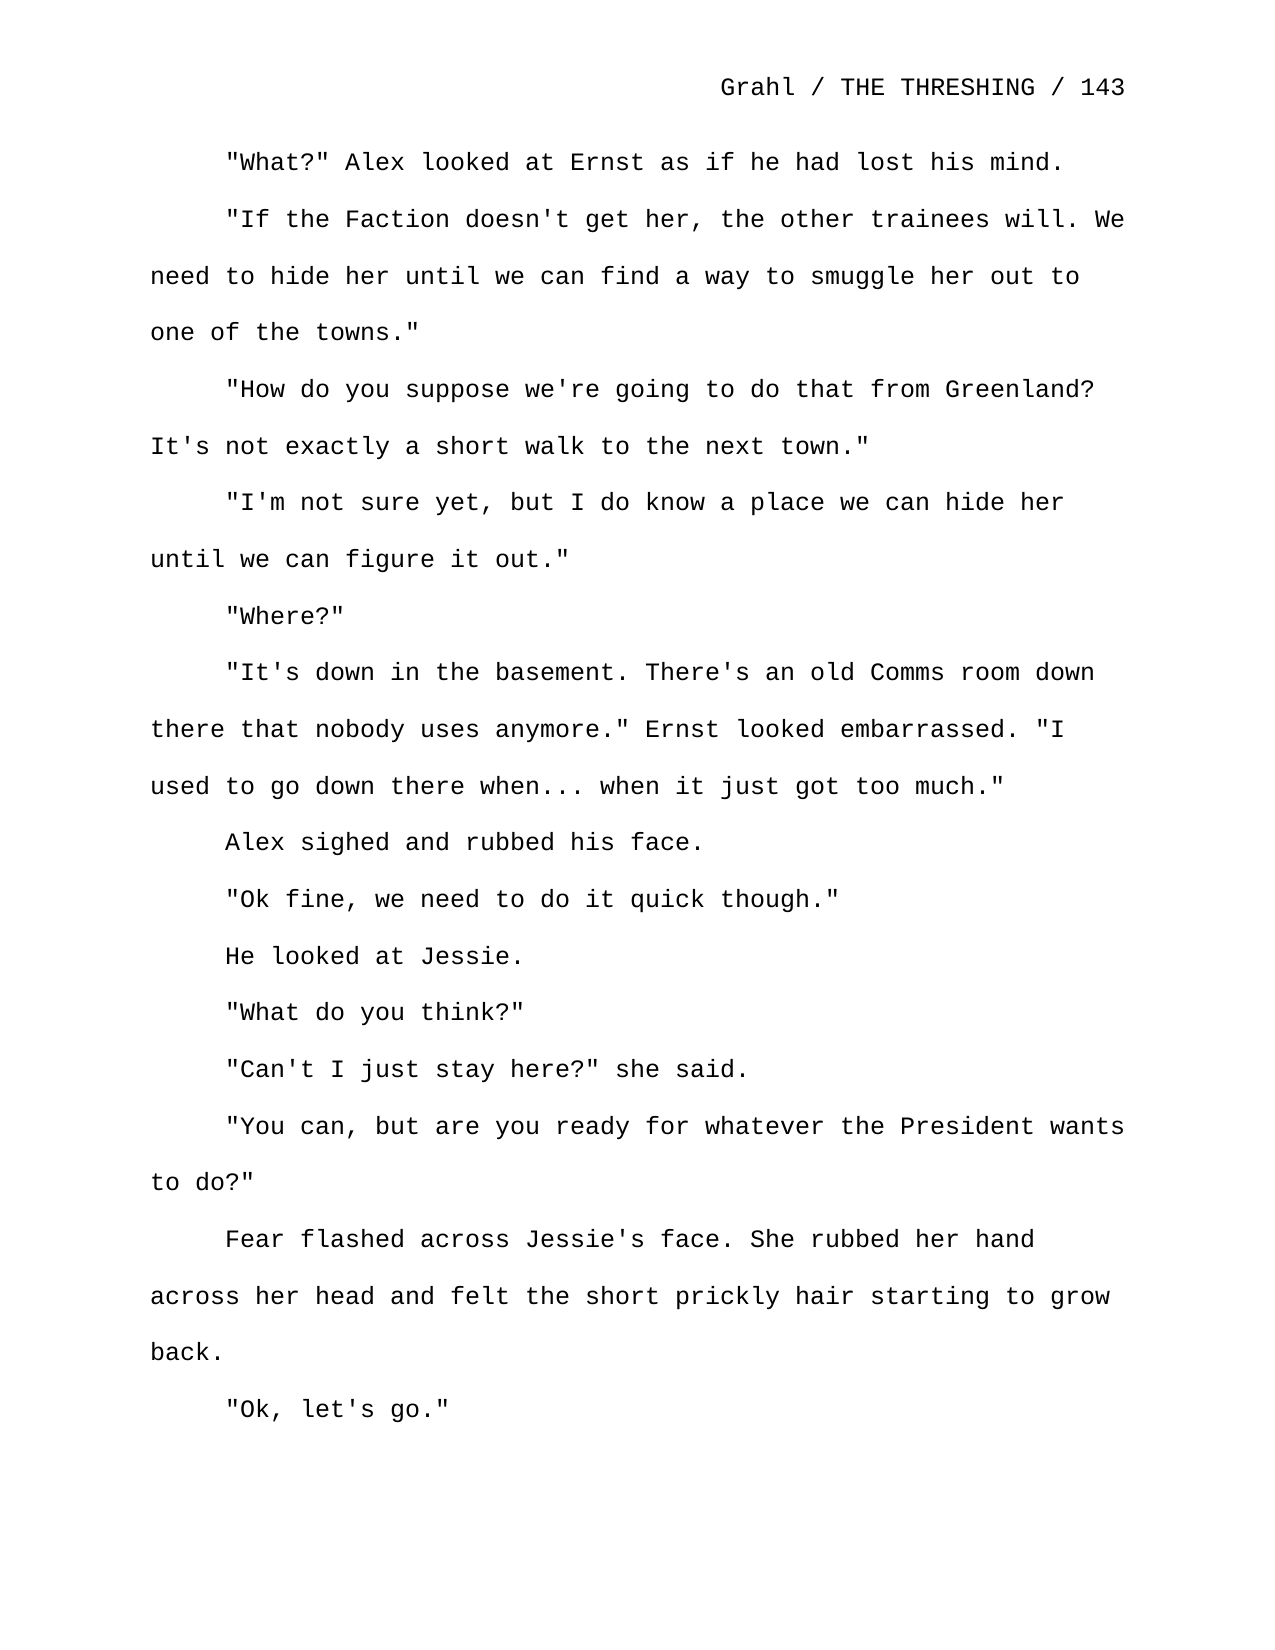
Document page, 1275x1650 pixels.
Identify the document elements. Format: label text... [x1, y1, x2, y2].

text "Ok, let's go." [150, 1397, 1125, 1425]
text Alex sighed and rubbed his face. [150, 830, 1125, 858]
text "How do you suppose we're going to do that from Greenland? It's not exactly a short walk to the next town." [150, 377, 1125, 462]
text "What?" Alex looked at Ernst as if he had lost his mind. [150, 150, 1125, 178]
text "Can't I just stay here?" she said. [150, 1057, 1125, 1085]
text Fear flashed across Jessie's face. She rubbed her hand across her head and felt the short prickly hair starting to grow back. [150, 1227, 1125, 1368]
text "I'm not sure yet, but I do know a place we can hide her until we can figure it out." [150, 490, 1125, 575]
text "It's down in the basement. There's an old Comms room down there that nobody uses anymore." Ernst looked embarrassed. "I used to go down there when... when it just got too much." [150, 660, 1125, 802]
text "Ok fine, we need to do it quick though." [150, 887, 1125, 915]
text "If the Faction doesn't get her, the other trainees will. We need to hide her until we can find a way to smuggle her out to one of the towns." [150, 207, 1125, 348]
text "Where?" [150, 603, 1125, 632]
text "You can, but are you ready for whatever the President wants to do?" [150, 1113, 1125, 1198]
text He looked at Jessie. [150, 943, 1125, 972]
text "What do you think?" [150, 1000, 1125, 1028]
